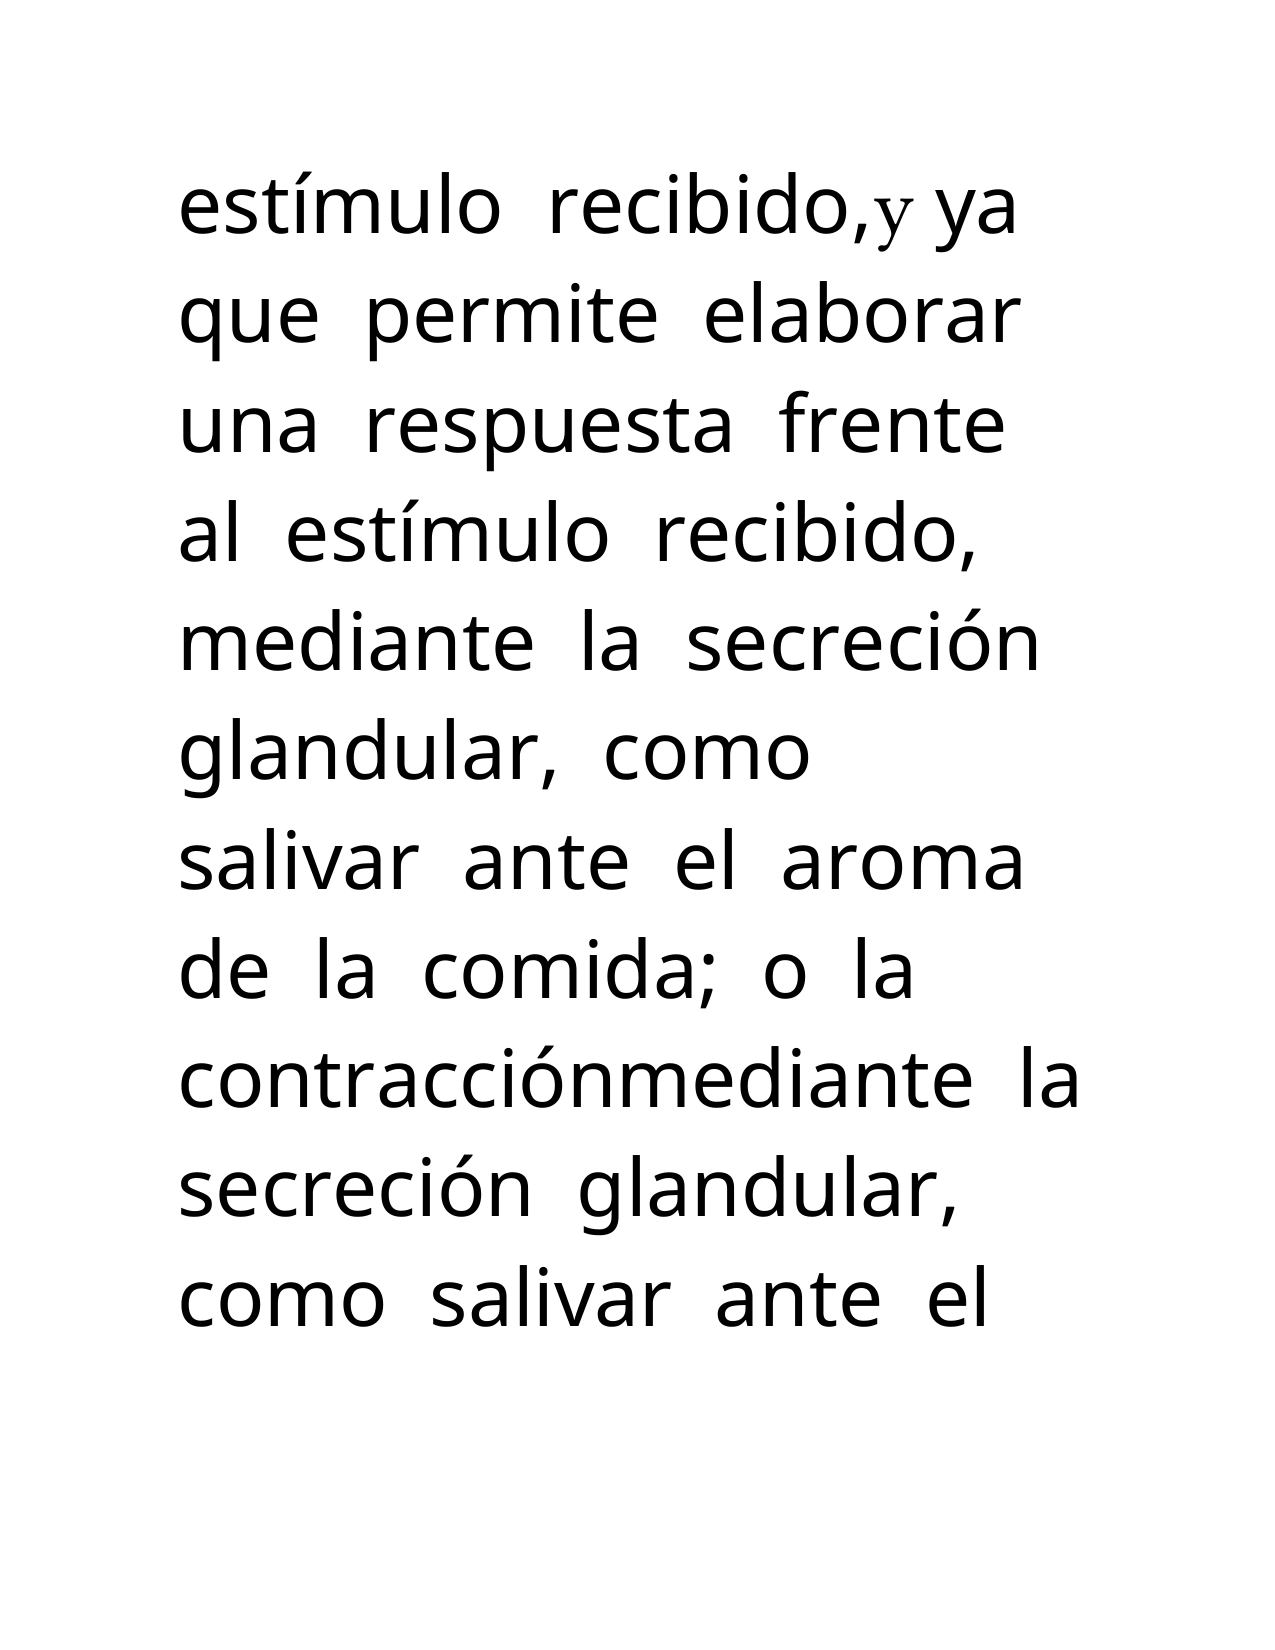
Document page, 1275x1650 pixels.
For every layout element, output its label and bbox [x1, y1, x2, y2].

text [177, 585, 1098, 1350]
text [177, 148, 1098, 585]
